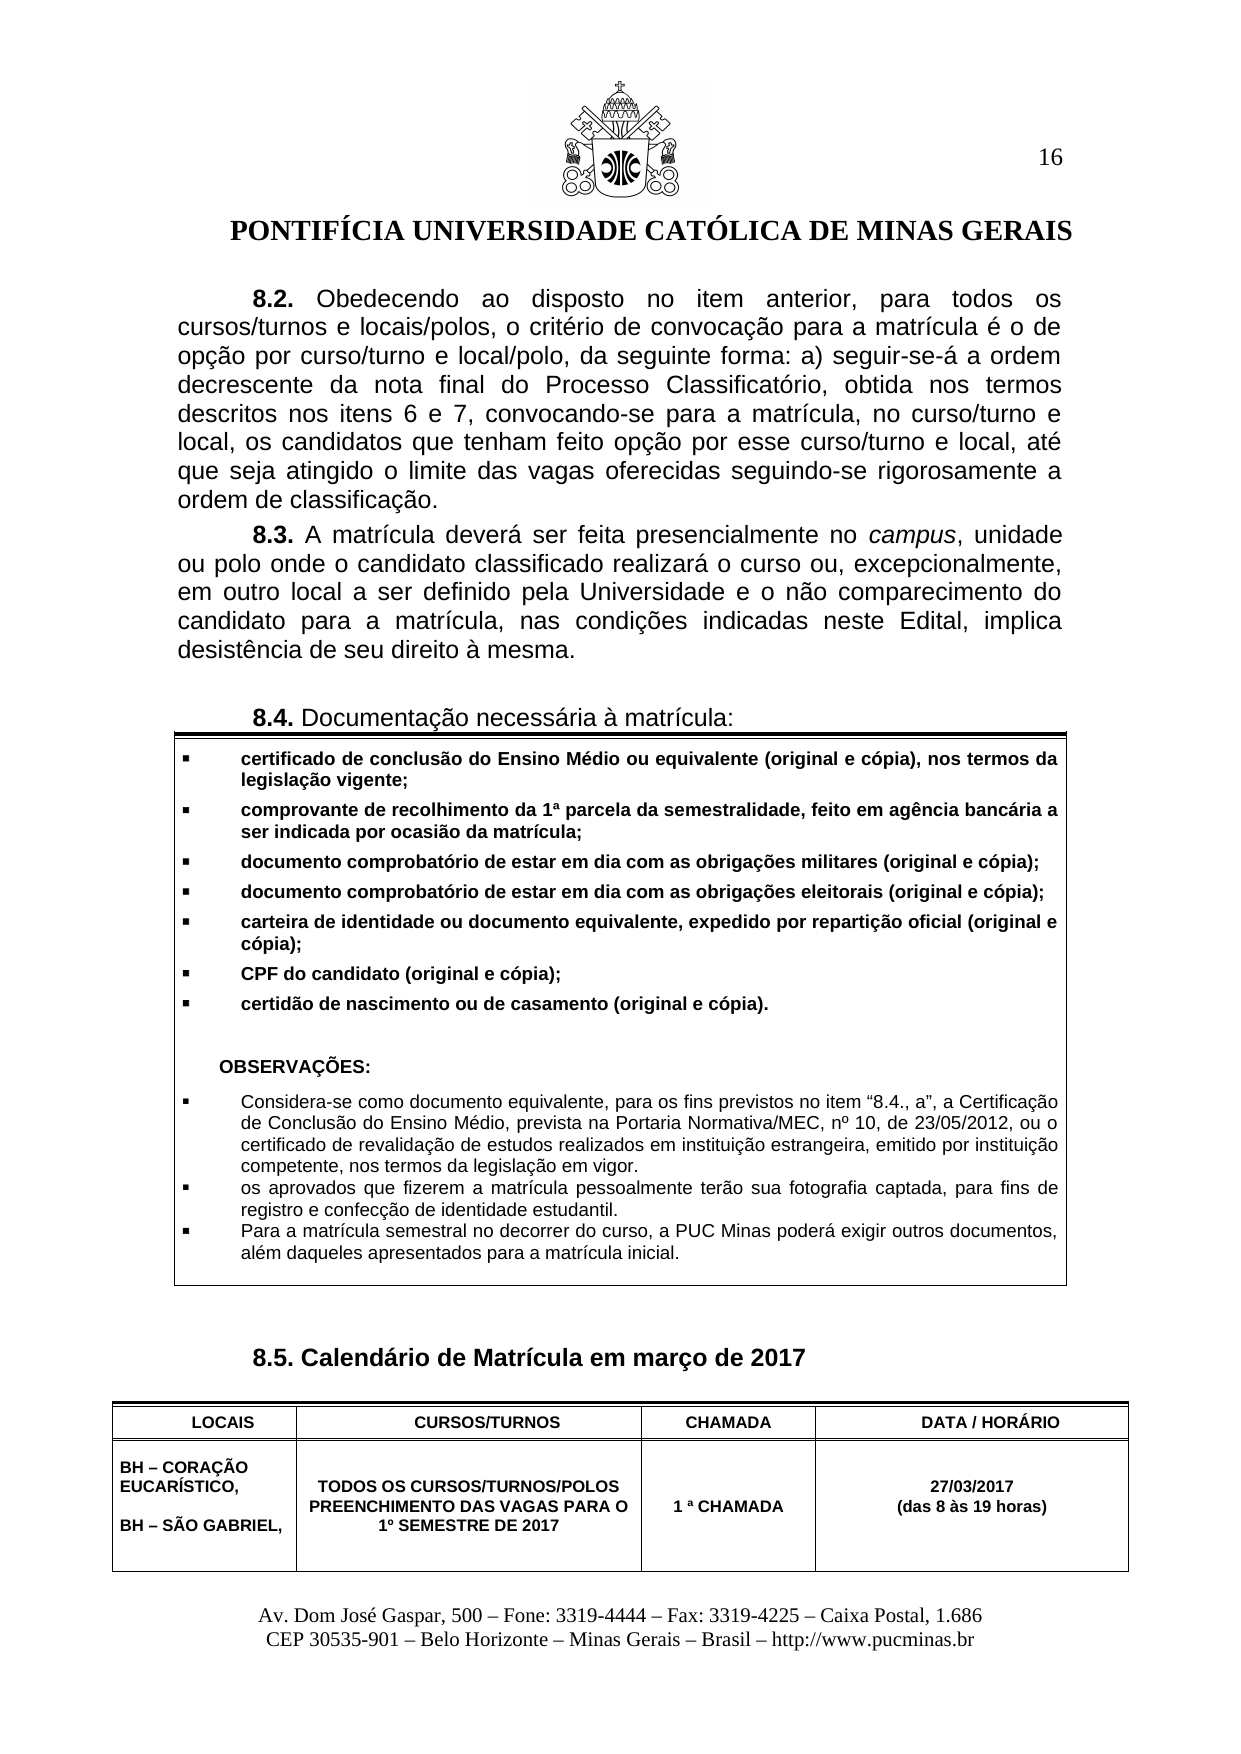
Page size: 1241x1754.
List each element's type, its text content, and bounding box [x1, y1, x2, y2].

table_cell 1 ª CHAMADA [642, 1441, 815, 1571]
table_header DATA / HORÁRIO [816, 1407, 1128, 1438]
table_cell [113, 1441, 296, 1571]
table_cell 27/03/2017 (das 8 às 19 horas) [816, 1441, 1128, 1571]
table_header CHAMADA [642, 1407, 815, 1438]
text 8.4. Documentação necessária à matrícula: [177, 703, 1063, 731]
table_header certificado de conclusão do Ensino Médio ou equivalente (original e cópia), nos termos da legislação vigente; comprovante de recolhimento da 1ª parcela da semestralidade, feito em agência bancária a ser indicada por ocasião da matrícula; documento comprobatório de estar em dia com as obrigações militares (original e cópia); documento comprobatório de estar em dia com as obrigações eleitorais (original e cópia); carteira de identidade ou documento equivalente, expedido por repartição oficial (original e cópia); CPF do candidato (original e cópia); certidão de nascimento ou de casamento (original e cópia). OBSERVAÇÕES: Considera-se como documento equivalente, para os fins previstos no item “8.4., a”, a Certificação de Conclusão do Ensino Médio, prevista na Portaria Normativa/MEC, nº 10, de 23/05/2012, ou o certificado de revalidação de estudos realizados em instituição estrangeira, emitido por instituição competente, nos termos da legislação em vigor. os aprovados que fizerem a matrícula pessoalmente terão sua fotografia captada, para fins de registro e confecção de identidade estudantil. Para a matrícula semestral no decorrer do curso, a PUC Minas poderá exigir outros documentos, além daqueles apresentados para a matrícula inicial. [175, 739, 1066, 1285]
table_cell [297, 1441, 641, 1571]
table_header LOCAIS [113, 1407, 296, 1438]
text 8.5. Calendário de Matrícula em março de 2017 [177, 1343, 1063, 1372]
text 8.2. Obedecendo ao disposto no item anterior, para todos os cursos/turnos e locais/polos, o critério de convocação para a matrícula é o de opção por curso/turno e local/polo, da seguinte forma: a) seguir-se-á a ordem decrescente da nota final do Processo Classificatório, obtida nos termos descritos nos itens 6 e 7, convocando-se para a matrícula, no curso/turno e local, os candidatos que tenham feito opção por esse curso/turno e local, até que seja atingido o limite das vagas oferecidas seguindo-se rigorosamente a ordem de classificação. [177, 283, 1063, 513]
table_header CURSOS/TURNOS [297, 1407, 641, 1438]
text 8.3. A matrícula deverá ser feita presencialmente no campus, unidade ou polo onde o candidato classificado realizará o curso ou, excepcionalmente, em outro local a ser definido pela Universidade e o não comparecimento do candidato para a matrícula, nas condições indicadas neste Edital, implica desistência de seu direito à mesma. [177, 520, 1063, 663]
